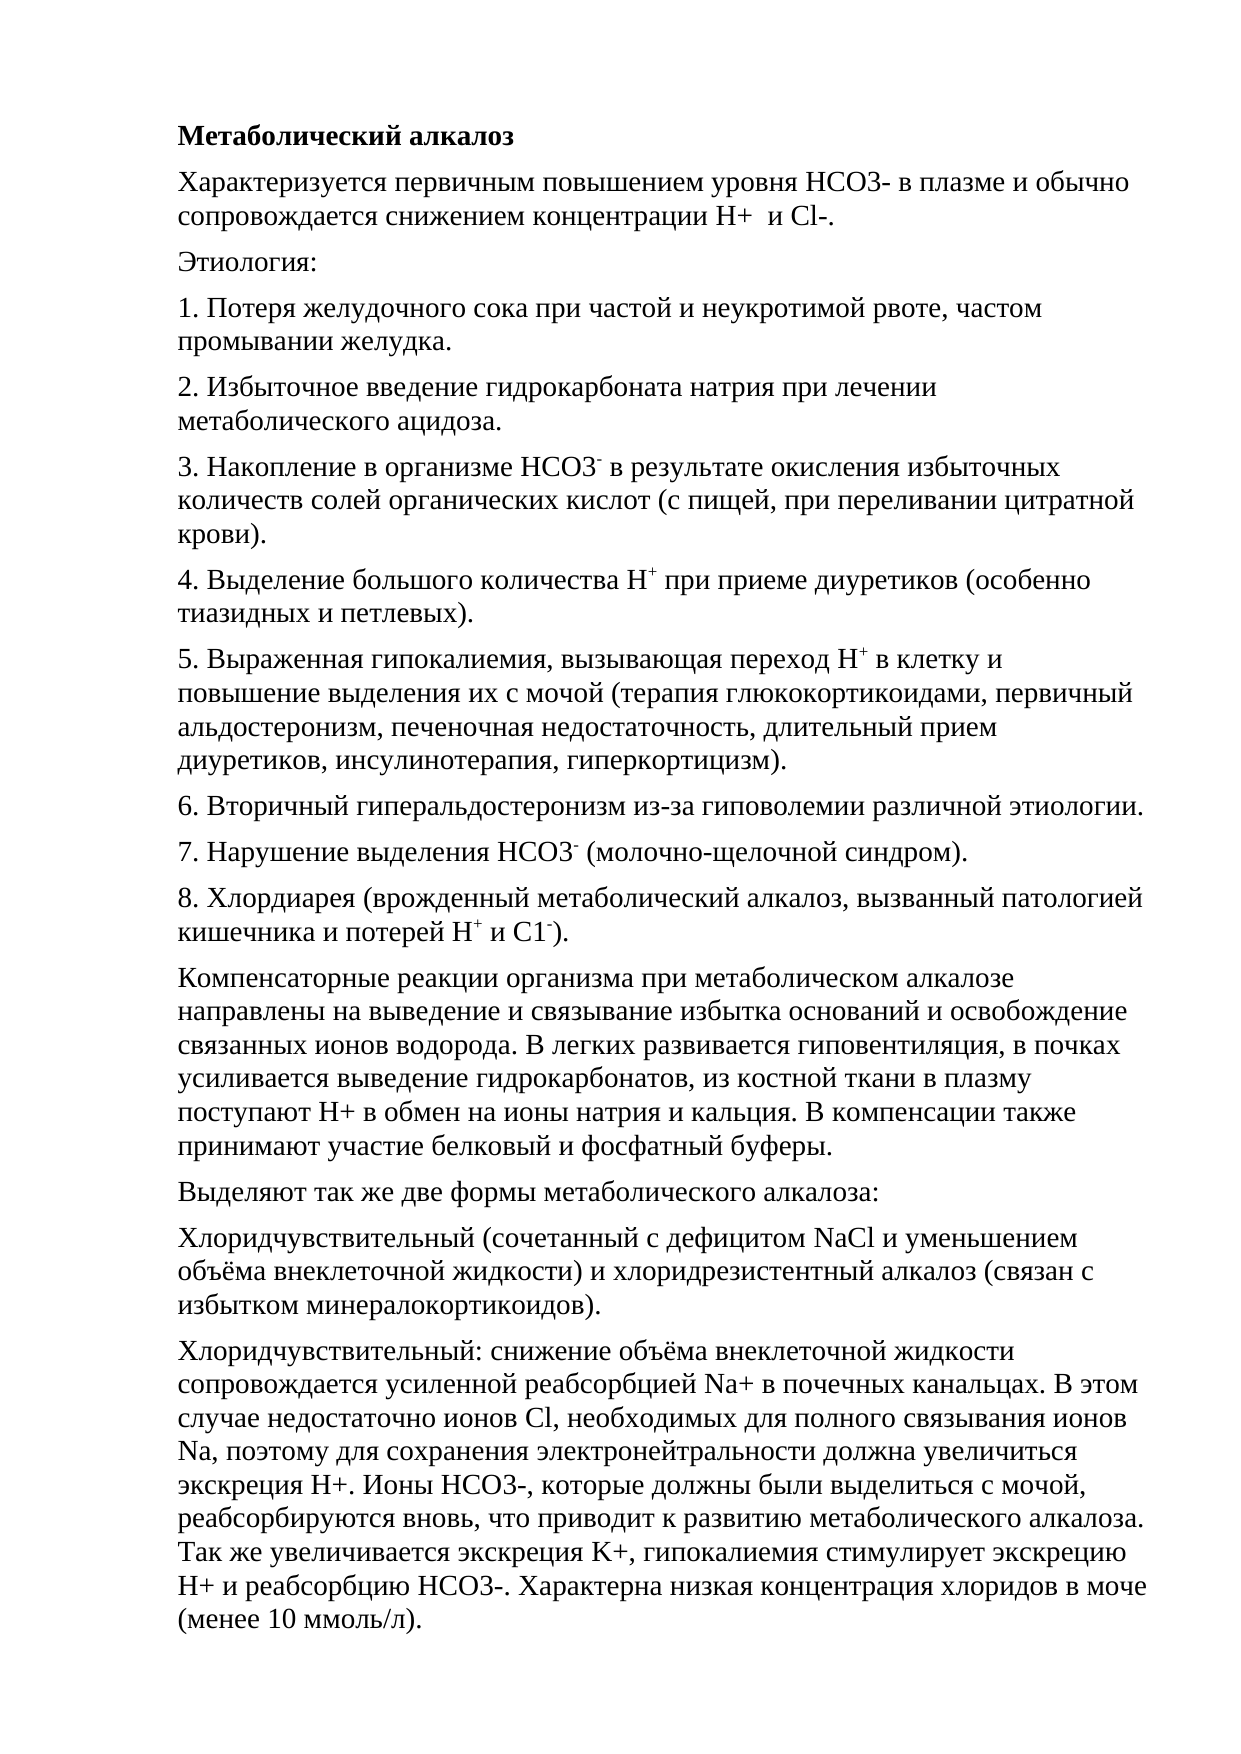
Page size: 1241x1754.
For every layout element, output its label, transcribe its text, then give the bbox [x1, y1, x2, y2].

text 3. Накопление в организме НСО3- в результате окисления избыточных количеств солей органических кислот (с пищей, при переливании цитратной крови). [177, 449, 1152, 549]
text 6. Вторичный гиперальдостеронизм из-за гиповолемии различной этиологии. [177, 788, 1152, 822]
text 2. Избыточное введение гидрокарбоната натрия при лечении метаболического ацидоза. [177, 369, 1152, 436]
text Этиология: [177, 244, 1152, 277]
text 8. Хлордиарея (врожденный метаболический алкалоз, вызванный патологией кишечника и потерей Н+ и С1-). [177, 880, 1152, 947]
text Хлоридчувствительный (сочетанный с дефицитом NaCl и уменьшением объёма внеклеточной жидкости) и хлоридрезистентный алкалоз (связан с избытком минералокортикоидов). [177, 1220, 1152, 1320]
text 7. Нарушение выделения НСО3- (молочно-щелочной синдром). [177, 834, 1152, 868]
text Хлоридчувствительный: снижение объёма внеклеточной жидкости сопровождается усиленной реабсорбцией Na+ в почечных канальцах. В этом случае недостаточно ионов Cl, необходимых для полного связывания ионов Na, поэтому для сохранения электронейтральности должна увеличиться экскреция H+. Ионы HCO3-, которые должны были выделиться с мочой, реабсорбируются вновь, что приводит к развитию метаболического алкалоза. Так же увеличивается экскреция K+, гипокалиемия стимулирует экскрецию H+ и реабсорбцию HCO3-. Характерна низкая концентрация хлоридов в моче (менее 10 ммоль/л). [177, 1333, 1152, 1635]
text Метаболический алкалоз [177, 118, 1152, 152]
text Выделяют так же две формы метаболического алкалоза: [177, 1174, 1152, 1207]
text Компенсаторные реакции организма при метаболическом алкалозе направлены на выведение и связывание избытка оснований и освобождение связанных ионов водорода. В легких развивается гиповентиляция, в почках усиливается выведение гидрокарбонатов, из костной ткани в плазму поступают Н+ в обмен на ионы натрия и кальция. В компенсации также принимают участие белковый и фосфатный буферы. [177, 960, 1152, 1161]
text 5. Выраженная гипокалиемия, вызывающая переход Н+ в клетку и повышение выделения их с мочой (терапия глюкокортикоидами, первичный альдостеронизм, печеночная недостаточность, длительный прием диуретиков, инсулинотерапия, гиперкортицизм). [177, 642, 1152, 776]
text 4. Выделение большого количества Н+ при приеме диуретиков (особенно тиазидных и петлевых). [177, 562, 1152, 629]
text Характеризуется первичным повышением уровня HCO3- в плазме и обычно сопровождается снижением концентрации H+ и Cl-. [177, 164, 1152, 231]
text 1. Потеря желудочного сока при частой и неукротимой рвоте, частом промывании желудка. [177, 290, 1152, 357]
